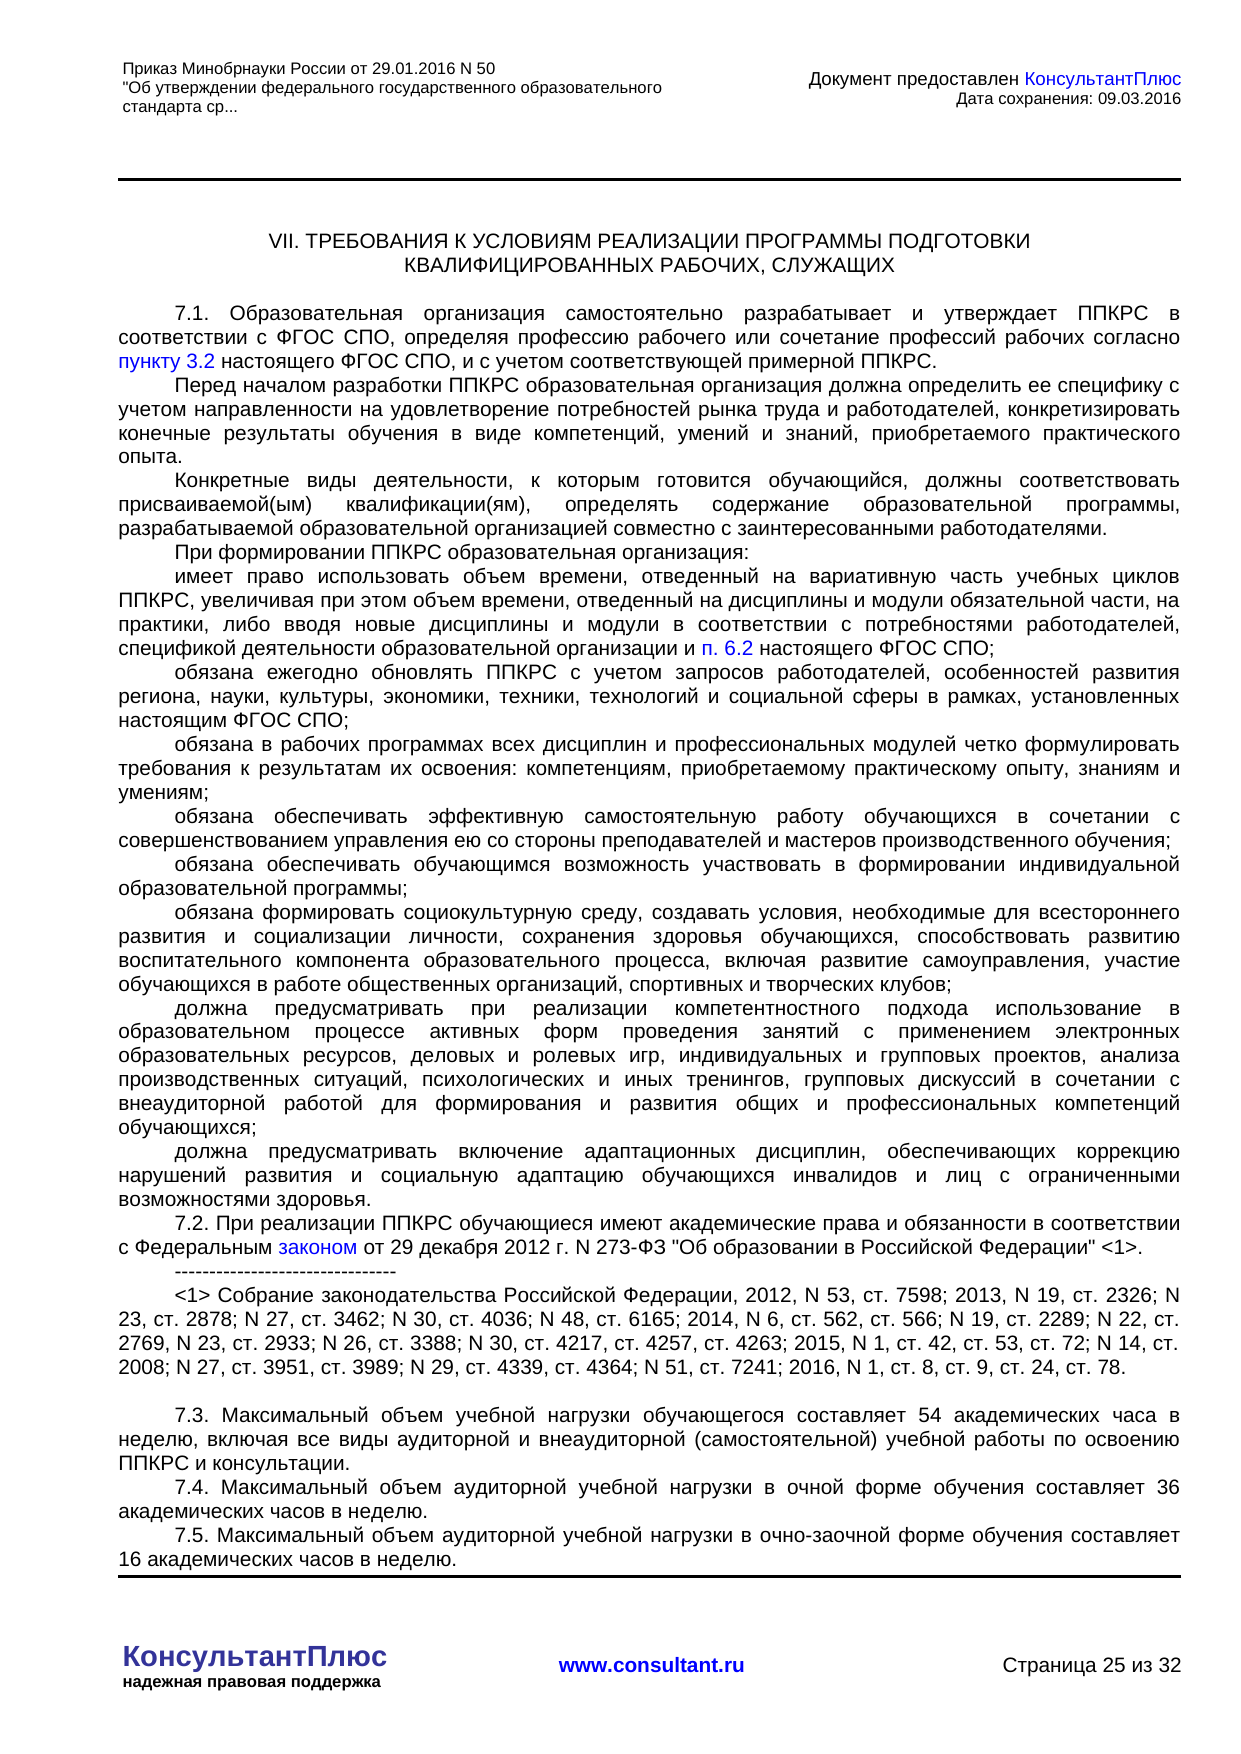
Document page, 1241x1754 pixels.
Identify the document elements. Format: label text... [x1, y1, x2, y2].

text <1> Собрание законодательства Российской Федерации, 2012, N 53, ст. 7598; 2013, N 19, ст. 2326; N 23, ст. 2878; N 27, ст. 3462; N 30, ст. 4036; N 48, ст. 6165; 2014, N 6, ст. 562, ст. 566; N 19, ст. 2289; N 22, ст. 2769, N 23, ст. 2933; N 26, ст. 3388; N 30, ст. 4217, ст. 4257, ст. 4263; 2015, N 1, ст. 42, ст. 53, ст. 72; N 14, ст. 2008; N 27, ст. 3951, ст. 3989; N 29, ст. 4339, ст. 4364; N 51, ст. 7241; 2016, N 1, ст. 8, ст. 9, ст. 24, ст. 78. [118, 1283, 1181, 1379]
text -------------------------------- [118, 1259, 1181, 1283]
text должна предусматривать при реализации компетентностного подхода использование в образовательном процессе активных форм проведения занятий с применением электронных образовательных ресурсов, деловых и ролевых игр, индивидуальных и групповых проектов, анализа производственных ситуаций, психологических и иных тренингов, групповых дискуссий в сочетании с внеаудиторной работой для формирования и развития общих и профессиональных компетенций обучающихся; [118, 995, 1181, 1139]
text Конкретные виды деятельности, к которым готовится обучающийся, должны соответствовать присваиваемой(ым) квалификации(ям), определять содержание образовательной программы, разрабатываемой образовательной организацией совместно с заинтересованными работодателями. [118, 468, 1181, 540]
text 7.1. Образовательная организация самостоятельно разрабатывает и утверждает ППКРС в соответствии с ФГОС СПО, определяя профессию рабочего или сочетание профессий рабочих согласно пункту 3.2 настоящего ФГОС СПО, и с учетом соответствующей примерной ППКРС. [118, 301, 1181, 372]
text обязана в рабочих программах всех дисциплин и профессиональных модулей четко формулировать требования к результатам их освоения: компетенциям, приобретаемому практическому опыту, знаниям и умениям; [118, 732, 1181, 804]
text обязана ежегодно обновлять ППКРС с учетом запросов работодателей, особенностей развития региона, науки, культуры, экономики, техники, технологий и социальной сферы в рамках, установленных настоящим ФГОС СПО; [118, 660, 1181, 732]
text обязана обеспечивать обучающимся возможность участвовать в формировании индивидуальной образовательной программы; [118, 852, 1181, 899]
text 7.2. При реализации ППКРС обучающиеся имеют академические права и обязанности в соответствии с Федеральным законом от 29 декабря 2012 г. N 273-ФЗ "Об образовании в Российской Федерации" <1>. [118, 1211, 1181, 1259]
text КВАЛИФИЦИРОВАННЫХ РАБОЧИХ, СЛУЖАЩИХ [118, 253, 1181, 277]
text 7.5. Максимальный объем аудиторной учебной нагрузки в очно-заочной форме обучения составляет 16 академических часов в неделю. [118, 1522, 1181, 1570]
text должна предусматривать включение адаптационных дисциплин, обеспечивающих коррекцию нарушений развития и социальную адаптацию обучающихся инвалидов и лиц с ограниченными возможностями здоровья. [118, 1139, 1181, 1211]
text обязана обеспечивать эффективную самостоятельную работу обучающихся в сочетании с совершенствованием управления ею со стороны преподавателей и мастеров производственного обучения; [118, 804, 1181, 852]
text При формировании ППКРС образовательная организация: [118, 540, 1181, 564]
text 7.4. Максимальный объем аудиторной учебной нагрузки в очной форме обучения составляет 36 академических часов в неделю. [118, 1474, 1181, 1522]
text 7.3. Максимальный объем учебной нагрузки обучающегося составляет 54 академических часа в неделю, включая все виды аудиторной и внеаудиторной (самостоятельной) учебной работы по освоению ППКРС и консультации. [118, 1403, 1181, 1474]
text имеет право использовать объем времени, отведенный на вариативную часть учебных циклов ППКРС, увеличивая при этом объем времени, отведенный на дисциплины и модули обязательной части, на практики, либо вводя новые дисциплины и модули в соответствии с потребностями работодателей, спецификой деятельности образовательной организации и п. 6.2 настоящего ФГОС СПО; [118, 564, 1181, 660]
text VII. ТРЕБОВАНИЯ К УСЛОВИЯМ РЕАЛИЗАЦИИ ПРОГРАММЫ ПОДГОТОВКИ [118, 229, 1181, 253]
text обязана формировать социокультурную среду, создавать условия, необходимые для всестороннего развития и социализации личности, сохранения здоровья обучающихся, способствовать развитию воспитательного компонента образовательного процесса, включая развитие самоуправления, участие обучающихся в работе общественных организаций, спортивных и творческих клубов; [118, 899, 1181, 995]
text Перед началом разработки ППКРС образовательная организация должна определить ее специфику с учетом направленности на удовлетворение потребностей рынка труда и работодателей, конкретизировать конечные результаты обучения в виде компетенций, умений и знаний, приобретаемого практического опыта. [118, 372, 1181, 468]
